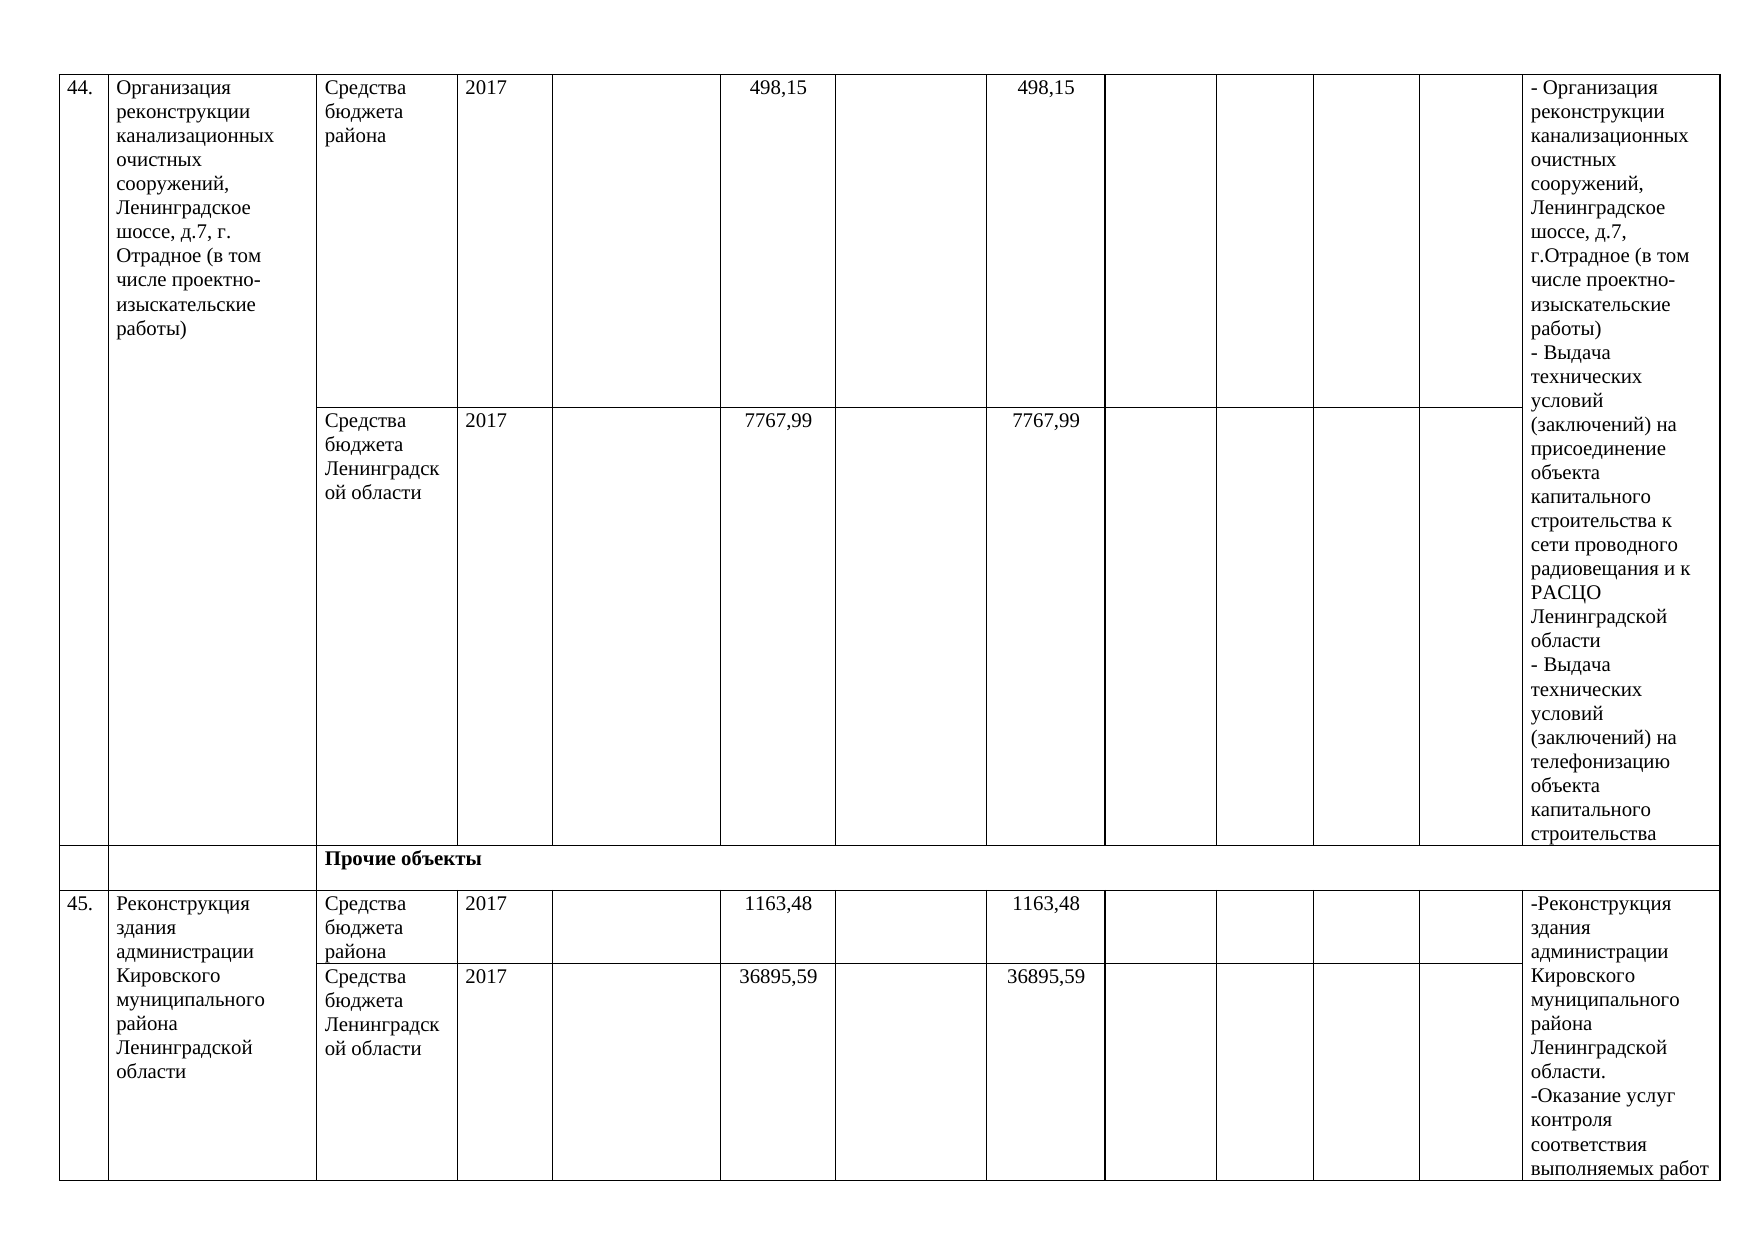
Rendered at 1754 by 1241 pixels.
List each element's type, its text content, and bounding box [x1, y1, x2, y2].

table_cell [1217, 964, 1313, 1179]
table_cell [1420, 408, 1522, 845]
table_cell 36895,59 [721, 964, 835, 1179]
table_cell [60, 846, 108, 890]
table_cell Прочие объекты [317, 846, 1719, 890]
table_cell [553, 964, 720, 1179]
table_cell 2017 [458, 75, 552, 407]
table_cell Организация реконструкции канализационных очистных сооружений, Ленинградское шоссе, д.7, г. Отрадное (в том числе проектно-изыскательские работы) [109, 75, 316, 845]
table_cell [1314, 964, 1419, 1179]
table_cell [1106, 408, 1216, 845]
table_cell Средства бюджета района [317, 891, 457, 963]
table_cell [1420, 964, 1522, 1179]
table_cell Реконструкция здания администрации Кировского муниципального района Ленинградской области [109, 891, 316, 1179]
table_cell [1314, 75, 1419, 407]
table_cell [836, 964, 986, 1179]
table_cell [1314, 408, 1419, 845]
table_cell [1217, 75, 1313, 407]
table_cell 2017 [458, 408, 552, 845]
table_cell 498,15 [721, 75, 835, 407]
table_cell 36895,59 [987, 964, 1104, 1179]
table_cell [836, 891, 986, 963]
table_cell 7767,99 [721, 408, 835, 845]
table_cell [1217, 891, 1313, 963]
table_cell [1217, 408, 1313, 845]
table_cell Средства бюджета Ленинградской области [317, 408, 457, 845]
table_cell 1163,48 [721, 891, 835, 963]
table_cell - Организация реконструкции канализационных очистных сооружений, Ленинградское шоссе, д.7, г.Отрадное (в том числе проектно-изыскательские работы) - Выдача технических условий (заключений) на присоединение объекта капитального строительства к сети проводного радиовещания и к РАСЦО Ленинградской области - Выдача технических условий (заключений) на телефонизацию объекта капитального строительства [1523, 75, 1719, 845]
table_cell [1420, 75, 1522, 407]
table_cell -Реконструкция здания администрации Кировского муниципального района Ленинградской области. -Оказание услуг контроля соответствия выполняемых работ проектной документации. -Инженерно-геологические изыскания. -Внесение изменений в разделы ПСД. [1523, 891, 1719, 1179]
table_cell 44. [60, 75, 108, 845]
table_cell [1420, 891, 1522, 963]
table_cell [836, 408, 986, 845]
table_cell [836, 75, 986, 407]
table_cell [109, 846, 316, 890]
table_cell [553, 891, 720, 963]
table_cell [317, 964, 457, 1179]
table_cell 7767,99 [987, 408, 1104, 845]
table_cell [1106, 964, 1216, 1179]
table_cell [1314, 891, 1419, 963]
table_cell 2017 [458, 964, 552, 1179]
table_cell 2017 [458, 891, 552, 963]
table_cell 1163,48 [987, 891, 1104, 963]
table_cell Средства бюджета района [317, 75, 457, 407]
table_cell [1106, 891, 1216, 963]
table_cell 45. [60, 891, 108, 1179]
table_cell [553, 408, 720, 845]
table_cell [553, 75, 720, 407]
table_cell 498,15 [987, 75, 1104, 407]
table_cell [1106, 75, 1216, 407]
